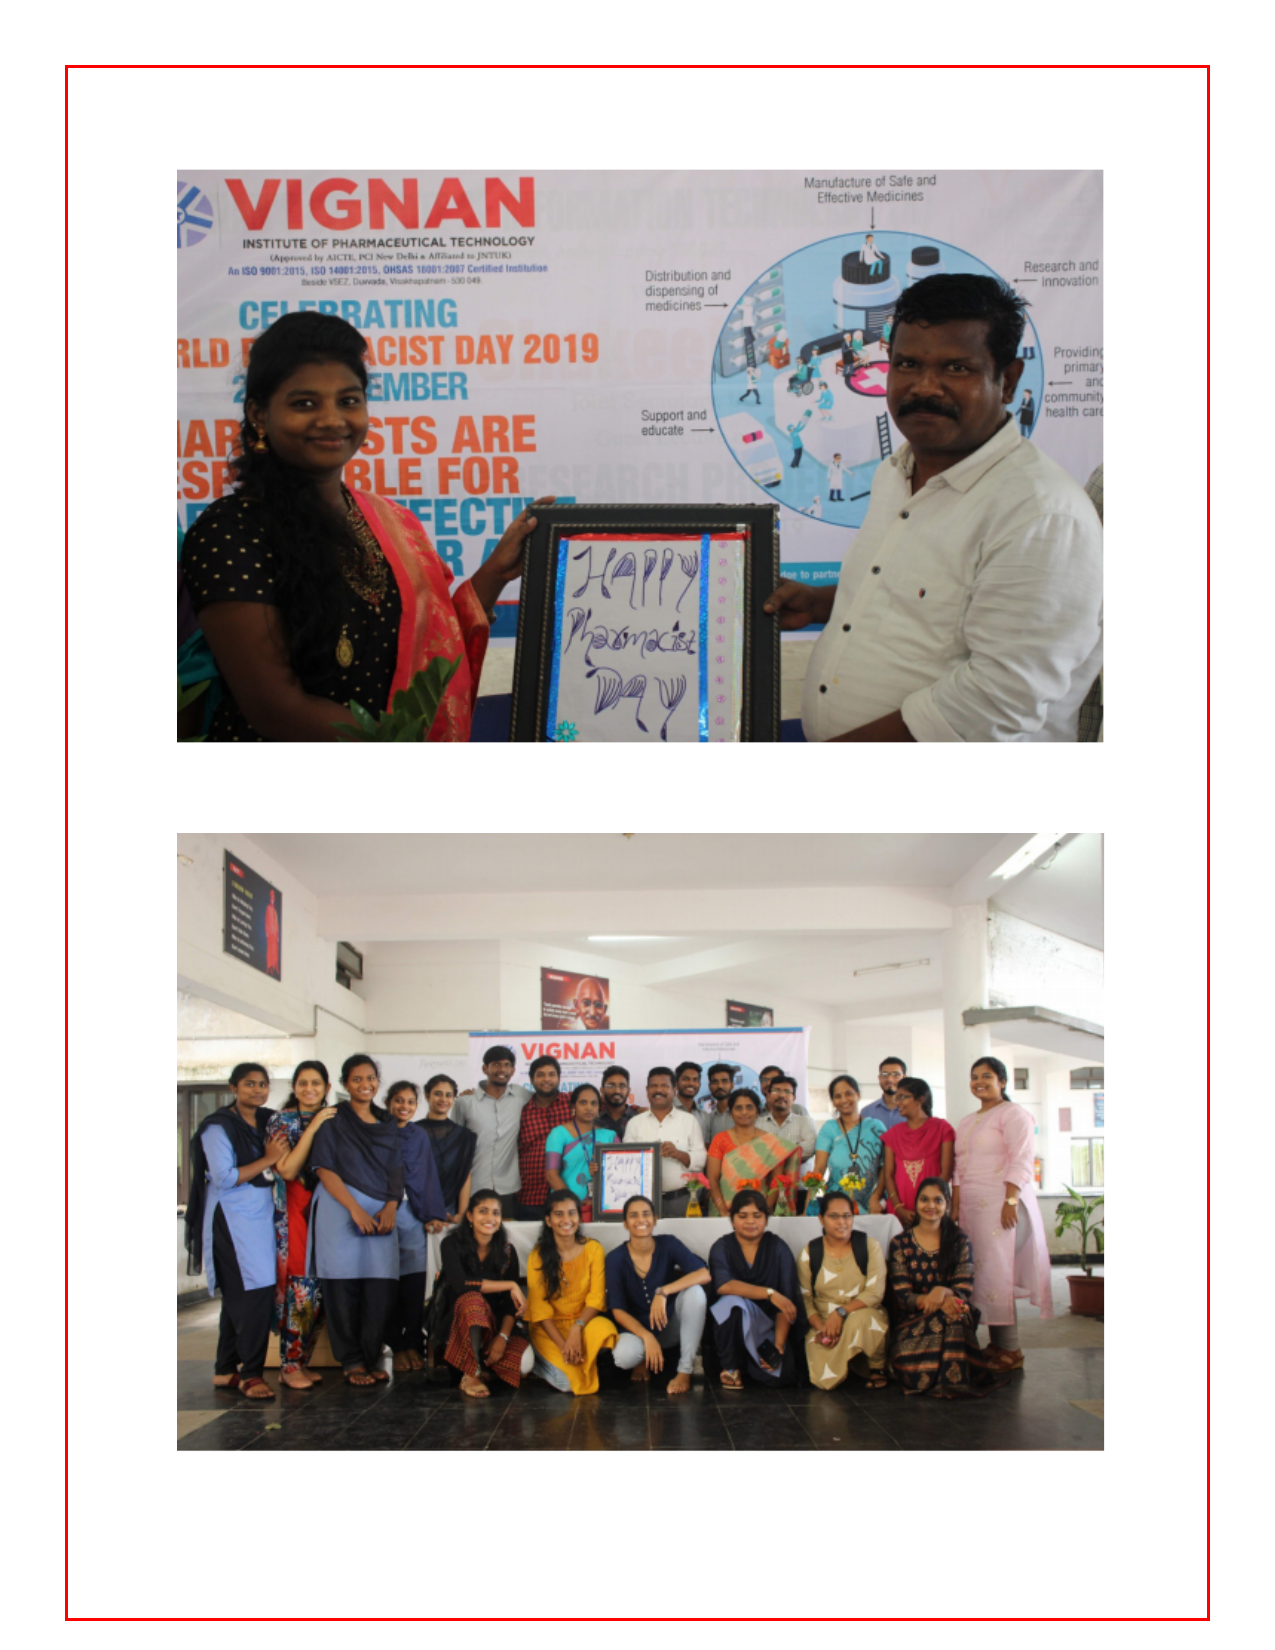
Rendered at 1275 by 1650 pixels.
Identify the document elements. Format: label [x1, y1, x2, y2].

picture [177, 167, 1105, 744]
picture [177, 833, 1105, 1454]
